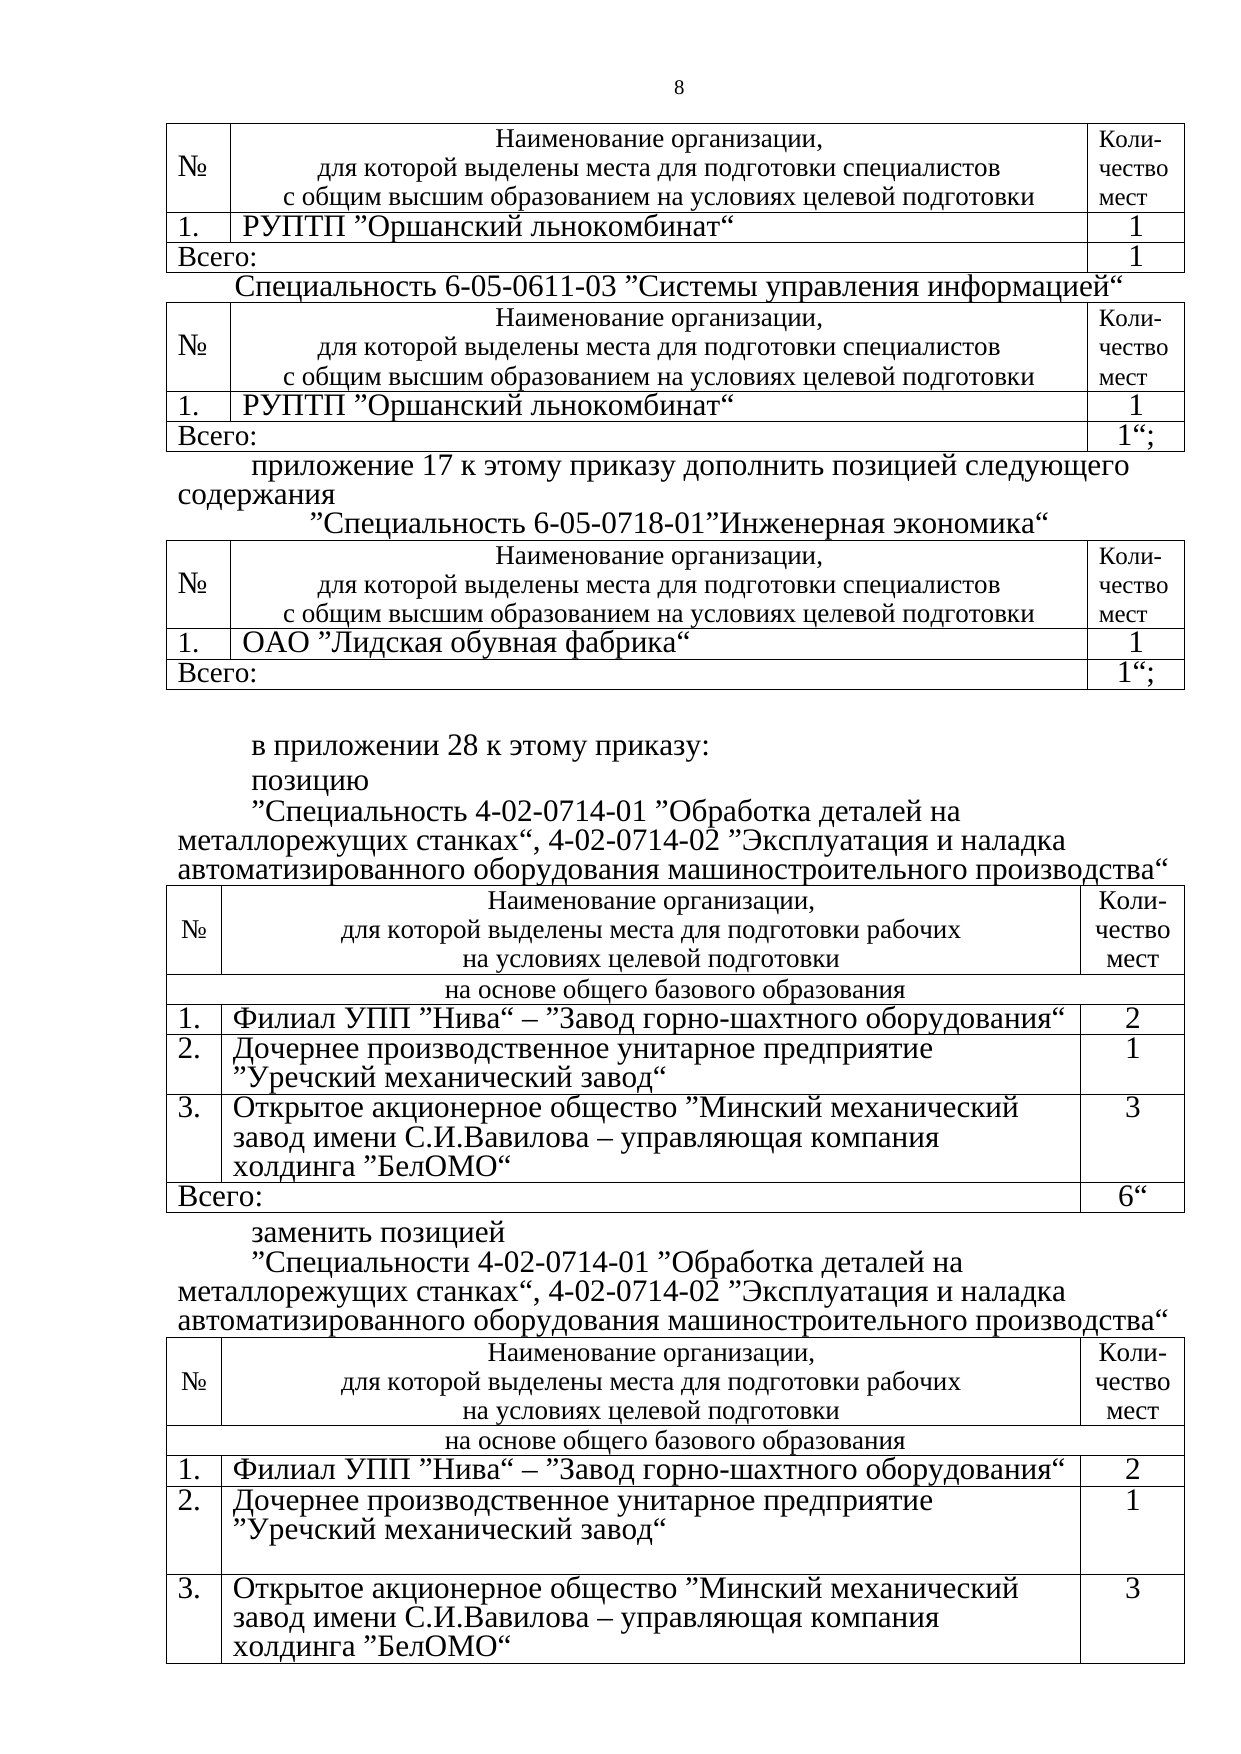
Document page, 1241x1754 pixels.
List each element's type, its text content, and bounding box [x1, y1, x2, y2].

table_cell 1 [1081, 1035, 1184, 1093]
table_cell Всего: [167, 1183, 1080, 1212]
table_header Наименование организации, для которой выделены места для подготовки рабочих на условиях целевой подготовки [222, 886, 1080, 974]
table_header Наименование организации, для которой выделены места для подготовки специалистов с общим высшим образованием на условиях целевой подготовки [231, 303, 1087, 391]
table_header Коли-чество мест [1081, 886, 1184, 974]
table_cell Дочернее производственное унитарное предприятие ”Уречский механический завод“ [222, 1487, 1080, 1574]
table_cell 2. [167, 1035, 221, 1093]
table_cell Открытое акционерное общество ”Минский механический завод имени С.И.Вавилова – управляющая компания холдинга ”БелОМО“ [222, 1575, 1080, 1663]
table_cell Всего: [167, 660, 1087, 689]
table_cell РУПТП ”Оршанский льнокомбинат“ [231, 213, 1087, 242]
text приложение 17 к этому приказу дополнить позицией следующего содержания [177, 452, 1181, 511]
table_cell Открытое акционерное общество ”Минский механический завод имени С.И.Вавилова – управляющая компания холдинга ”БелОМО“ [222, 1095, 1080, 1182]
table_cell РУПТП ”Оршанский льнокомбинат“ [231, 392, 1087, 421]
table_cell 1 [1088, 213, 1184, 242]
table_cell 2. [167, 1487, 221, 1574]
text ”Специальность 6-05-0718-01”Инженерная экономика“ [177, 511, 1181, 540]
table_header № [167, 886, 221, 974]
table_header Коли-чество мест [1088, 124, 1184, 212]
table_cell 1 [1081, 1487, 1184, 1574]
text ˮСпециальности 4-02-0714-01 ”Обработка деталей на металлорежущих станках“, 4-02-0714-02 ”Эксплуатация и наладка автоматизированного оборудования машиностроительного производства“ [177, 1249, 1181, 1337]
table_cell Дочернее производственное унитарное предприятие ”Уречский механический завод“ [222, 1035, 1080, 1093]
table_cell на основе общего базового образования [167, 1426, 1184, 1455]
table_cell ОАО ”Лидская обувная фабрика“ [231, 629, 1087, 658]
table_header Коли-чество мест [1081, 1338, 1184, 1425]
table_cell 2 [1081, 1005, 1184, 1034]
table_header № [167, 1338, 221, 1425]
table_cell 1. [167, 213, 230, 242]
table_cell 3 [1081, 1095, 1184, 1182]
table_header Наименование организации, для которой выделены места для подготовки специалистов с общим высшим образованием на условиях целевой подготовки [231, 124, 1087, 212]
table_header № [167, 303, 230, 391]
table_cell 1. [167, 629, 230, 658]
table_cell 3. [167, 1575, 221, 1663]
table_cell Всего: [167, 243, 1087, 272]
table_cell 1 [1088, 392, 1184, 421]
table_header Наименование организации, для которой выделены места для подготовки специалистов с общим высшим образованием на условиях целевой подготовки [231, 541, 1087, 628]
text Специальность 6-05-0611-03 ”Системы управления информацией“ [177, 273, 1181, 302]
table_cell Филиал УПП ”Нива“ – ”Завод горно-шахтного оборудования“ [222, 1456, 1080, 1486]
table_cell 3 [1081, 1575, 1184, 1663]
text в приложении 28 к этому приказу: [177, 726, 1181, 762]
text ˮСпециальность 4-02-0714-01 ”Обработка деталей на металлорежущих станках“, 4-02-0714-02 ”Эксплуатация и наладка автоматизированного оборудования машиностроительного производства“ [177, 798, 1181, 885]
table_header № [167, 124, 230, 212]
table_cell 6“ [1081, 1183, 1184, 1212]
table_cell 1. [167, 1456, 221, 1486]
table_cell 1. [167, 1005, 221, 1034]
table_cell на основе общего базового образования [167, 975, 1184, 1004]
table_cell 3. [167, 1095, 221, 1182]
table_cell 1“; [1088, 422, 1184, 451]
table_header Наименование организации, для которой выделены места для подготовки рабочих на условиях целевой подготовки [222, 1338, 1080, 1425]
text заменить позицией [177, 1213, 1181, 1249]
table_cell 2 [1081, 1456, 1184, 1486]
table_header Коли-чество мест [1088, 541, 1184, 628]
table_cell 1 [1088, 629, 1184, 658]
table_cell 1“; [1088, 660, 1184, 689]
table_cell Филиал УПП ”Нива“ – ”Завод горно-шахтного оборудования“ [222, 1005, 1080, 1034]
table_cell 1. [167, 392, 230, 421]
text позицию [177, 762, 1181, 798]
table_header № [167, 541, 230, 628]
table_cell 1 [1088, 243, 1184, 272]
table_cell Всего: [167, 422, 1087, 451]
table_header Коли-чество мест [1088, 303, 1184, 391]
